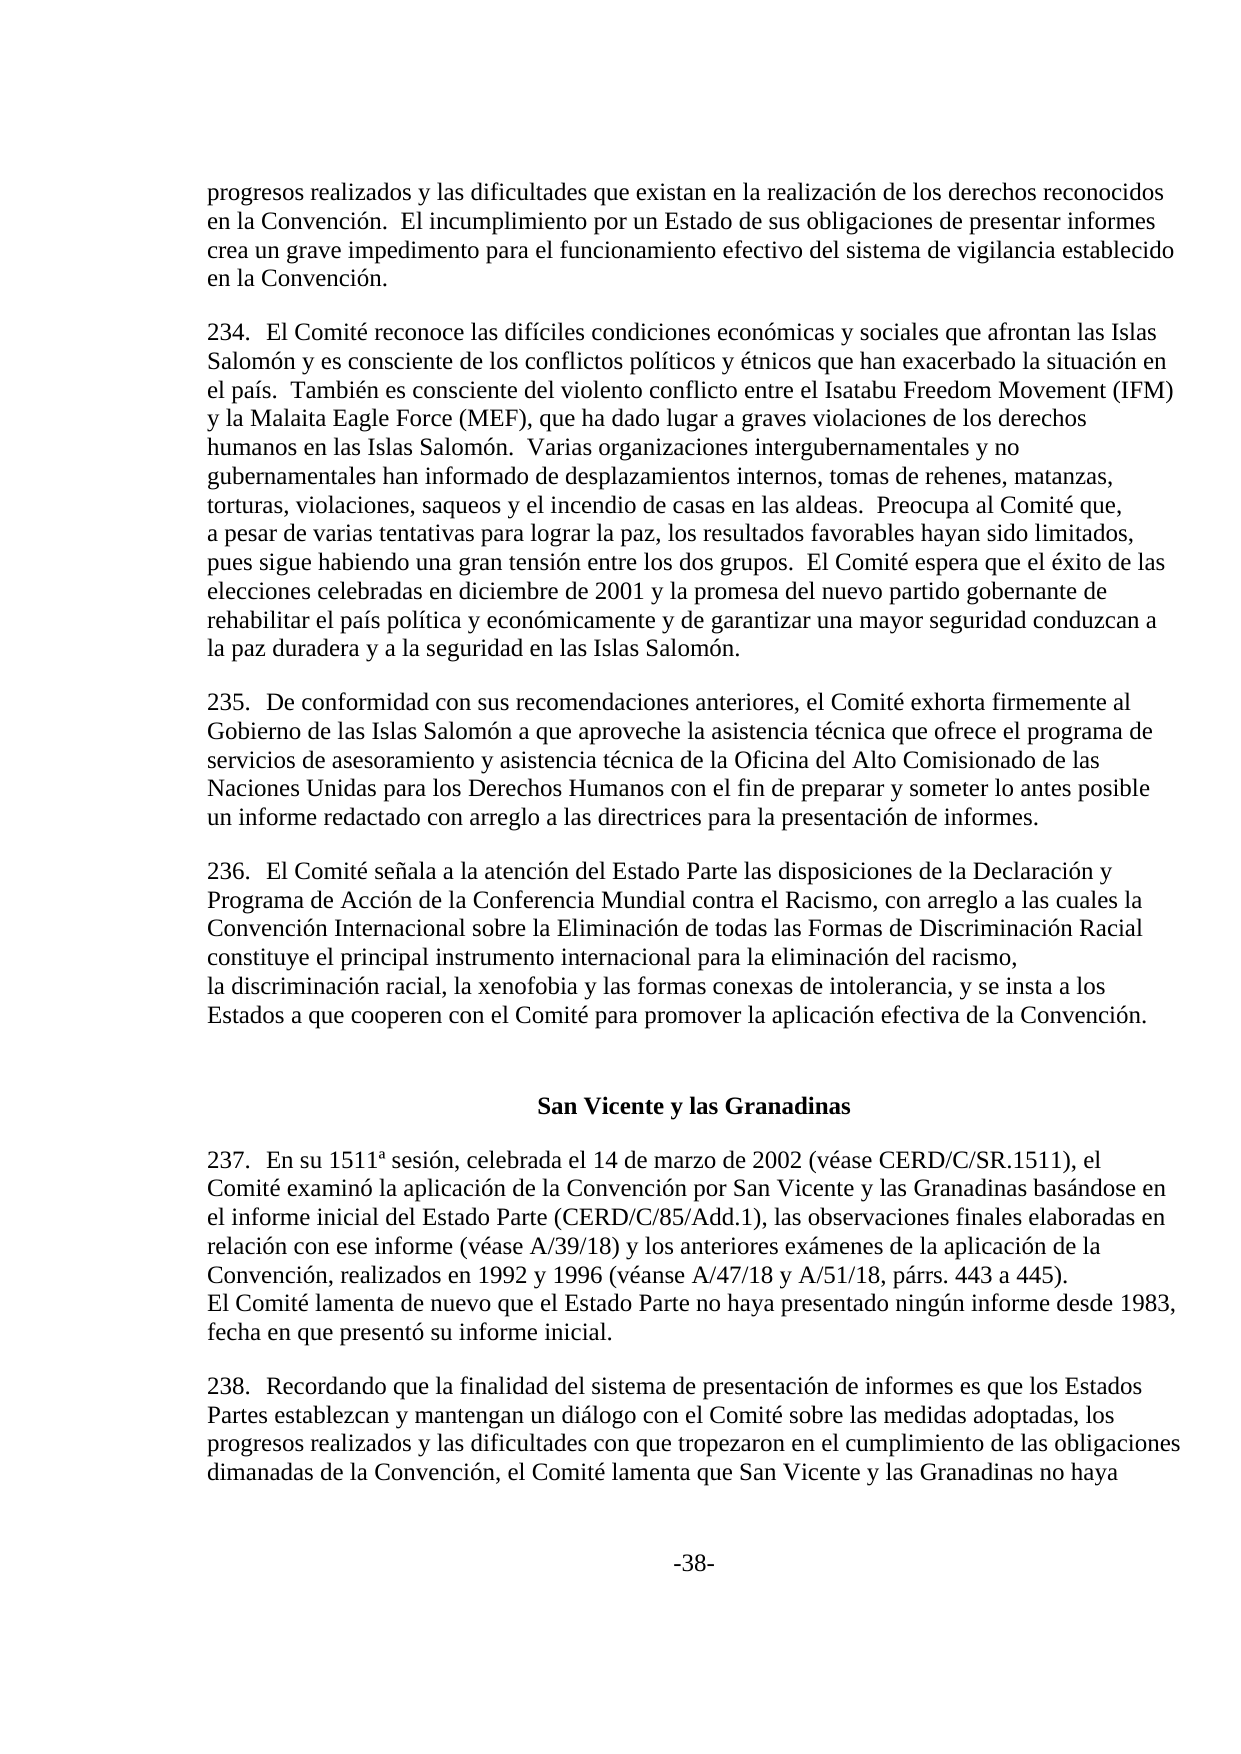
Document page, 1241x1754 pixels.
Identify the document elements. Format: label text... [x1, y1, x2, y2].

text San Vicente y las Granadinas [207, 1091, 1181, 1120]
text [207, 177, 1181, 292]
text 236. El Comité señala a la atención del Estado Parte las disposiciones de la Declaración y Programa de Acción de la Conferencia Mundial contra el Racismo, con arreglo a las cuales la Convención Internacional sobre la Eliminación de todas las Formas de Discriminación Racial constituye el principal instrumento internacional para la eliminación del racismo, la discriminación racial, la xenofobia y las formas conexas de intolerancia, y se insta a los Estados a que cooperen con el Comité para promover la aplicación efectiva de la Convención. [207, 856, 1181, 1028]
text 235. De conformidad con sus recomendaciones anteriores, el Comité exhorta firmemente al Gobierno de las Islas Salomón a que aproveche la asistencia técnica que ofrece el programa de servicios de asesoramiento y asistencia técnica de la Oficina del Alto Comisionado de las Naciones Unidas para los Derechos Humanos con el fin de preparar y someter lo antes posible un informe redactado con arreglo a las directrices para la presentación de informes. [207, 687, 1181, 831]
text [207, 1371, 1181, 1486]
text 234. El Comité reconoce las difíciles condiciones económicas y sociales que afrontan las Islas Salomón y es consciente de los conflictos políticos y étnicos que han exacerbado la situación en el país. También es consciente del violento conflicto entre el Isatabu Freedom Movement (IFM) y la Malaita Eagle Force (MEF), que ha dado lugar a graves violaciones de los derechos humanos en las Islas Salomón. Varias organizaciones intergubernamentales y no gubernamentales han informado de desplazamientos internos, tomas de rehenes, matanzas, torturas, violaciones, saqueos y el incendio de casas en las aldeas. Preocupa al Comité que, a pesar de varias tentativas para lograr la paz, los resultados favorables hayan sido limitados, pues sigue habiendo una gran tensión entre los dos grupos. El Comité espera que el éxito de las elecciones celebradas en diciembre de 2001 y la promesa del nuevo partido gobernante de rehabilitar el país política y económicamente y de garantizar una mayor seguridad conduzcan a la paz duradera y a la seguridad en las Islas Salomón. [207, 317, 1181, 662]
text 237. En su 1511ª sesión, celebrada el 14 de marzo de 2002 (véase CERD/C/SR.1511), el Comité examinó la aplicación de la Convención por San Vicente y las Granadinas basándose en el informe inicial del Estado Parte (CERD/C/85/Add.1), las observaciones finales elaboradas en relación con ese informe (véase A/39/18) y los anteriores exámenes de la aplicación de la Convención, realizados en 1992 y 1996 (véanse A/47/18 y A/51/18, párrs. 443 a 445). El Comité lamenta de nuevo que el Estado Parte no haya presentado ningún informe desde 1983, fecha en que presentó su informe inicial. [207, 1145, 1181, 1346]
